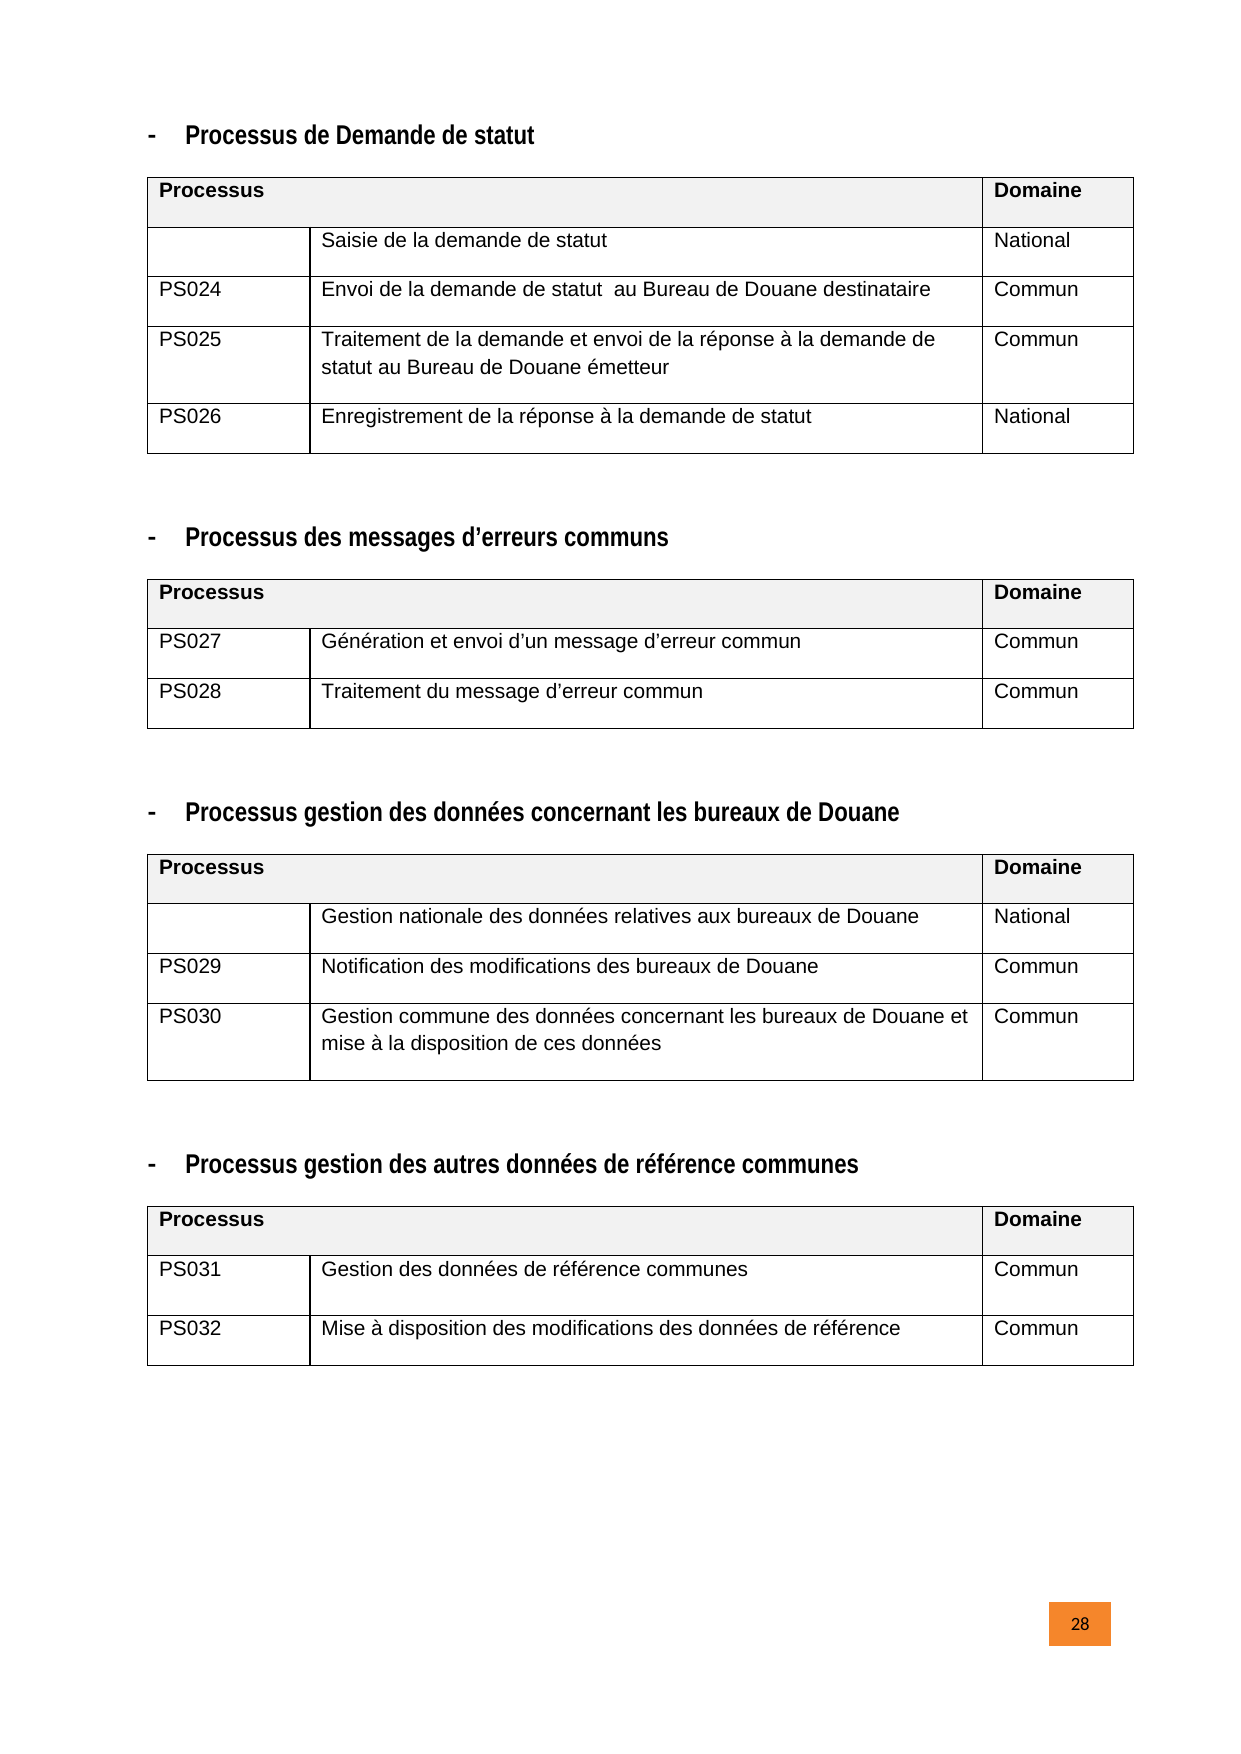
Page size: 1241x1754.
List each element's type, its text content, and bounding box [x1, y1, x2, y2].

list Processus de Demande de statut [148, 118, 1122, 151]
table_cell National [983, 404, 1133, 453]
table_cell Gestion commune des données concernant les bureaux de Douane et mise à la disposition de ces données [311, 1004, 982, 1080]
table_cell Commun [983, 1004, 1133, 1080]
list Processus gestion des données concernant les bureaux de Douane [148, 795, 1122, 828]
table_header Processus [148, 580, 982, 628]
table_header Processus [148, 178, 982, 227]
table_cell PS032 [148, 1316, 309, 1365]
table_cell PS030 [148, 1004, 309, 1080]
table_cell Commun [983, 1256, 1133, 1315]
table_cell Enregistrement de la réponse à la demande de statut [311, 404, 982, 453]
table_cell National [983, 904, 1133, 953]
table_cell Commun [983, 327, 1133, 403]
table_cell Génération et envoi d’un message d’erreur commun [311, 629, 982, 678]
list Processus gestion des autres données de référence communes [148, 1147, 1122, 1180]
table_cell Envoi de la demande de statut au Bureau de Douane destinataire [311, 277, 982, 326]
table_cell Commun [983, 1316, 1133, 1365]
table_cell Mise à disposition des modifications des données de référence [311, 1316, 982, 1365]
table_cell Saisie de la demande de statut [311, 228, 982, 276]
table_header Processus [148, 855, 982, 903]
list Processus des messages d’erreurs communs [148, 520, 1122, 553]
table_cell PS026 [148, 404, 309, 453]
table_cell PS028 [148, 679, 309, 728]
table_header Domaine [983, 855, 1133, 903]
table_cell Commun [983, 629, 1133, 678]
table_cell PS024 [148, 277, 309, 326]
table_cell Notification des modifications des bureaux de Douane [311, 954, 982, 1003]
table_cell Traitement du message d’erreur commun [311, 679, 982, 728]
table_header Domaine [983, 1207, 1133, 1255]
table_header Domaine [983, 580, 1133, 628]
table_cell Commun [983, 277, 1133, 326]
table_cell Gestion des données de référence communes [311, 1256, 982, 1315]
table_header Processus [148, 1207, 982, 1255]
table_cell [148, 904, 309, 953]
table_cell Commun [983, 954, 1133, 1003]
table_cell PS031 [148, 1256, 309, 1315]
table_cell Traitement de la demande et envoi de la réponse à la demande de statut au Bureau de Douane émetteur [311, 327, 982, 403]
table_header Domaine [983, 178, 1133, 227]
table_cell Gestion nationale des données relatives aux bureaux de Douane [311, 904, 982, 953]
table_cell PS025 [148, 327, 309, 403]
table_cell PS029 [148, 954, 309, 1003]
table_cell National [983, 228, 1133, 276]
table_cell [148, 228, 309, 276]
table_cell PS027 [148, 629, 309, 678]
table_cell Commun [983, 679, 1133, 728]
